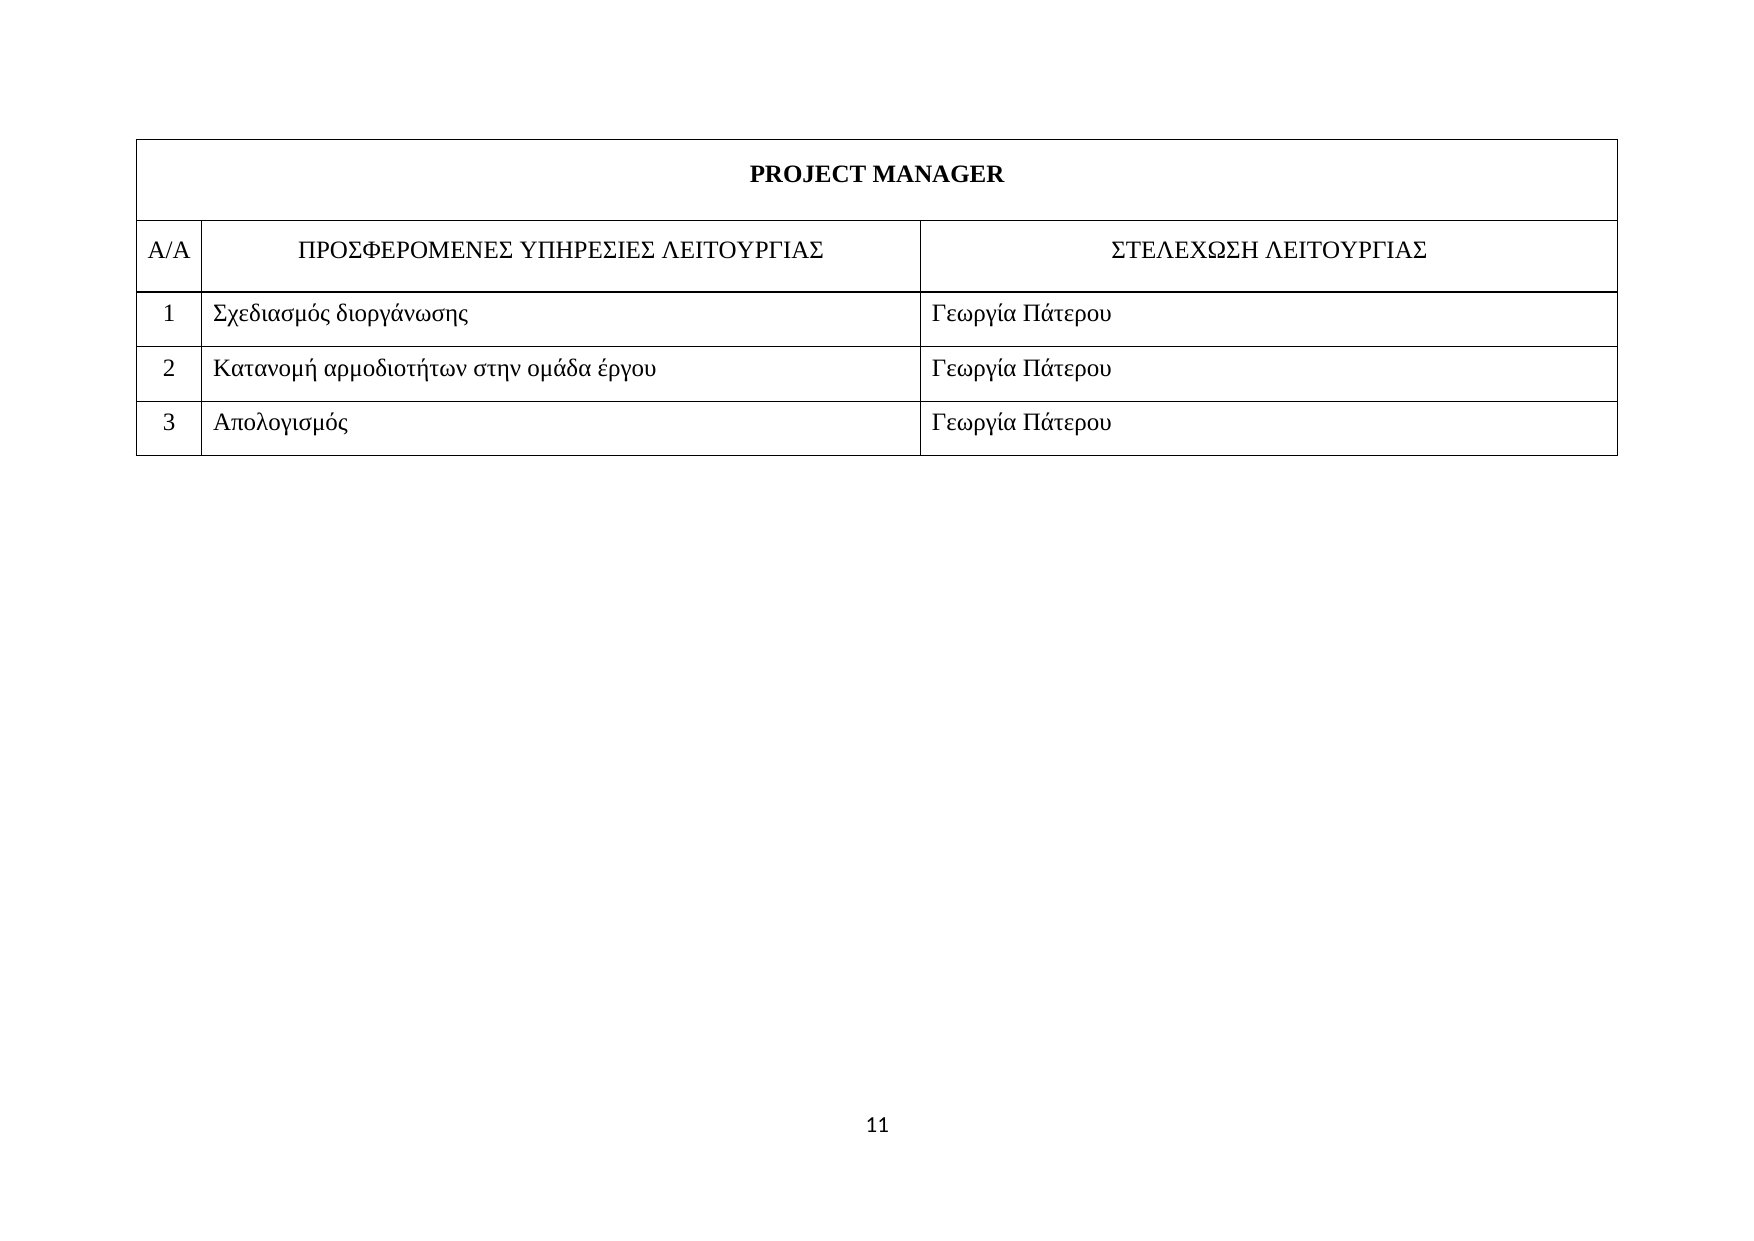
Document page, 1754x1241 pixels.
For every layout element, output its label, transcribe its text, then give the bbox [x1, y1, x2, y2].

table_cell Απολογισμός [202, 402, 920, 455]
table_header PROJECT MANAGER [137, 140, 1617, 220]
table_cell 1 [137, 293, 201, 346]
table_cell 2 [137, 347, 201, 401]
table_cell Γεωργία Πάτερου [921, 347, 1617, 401]
table_cell Γεωργία Πάτερου [921, 402, 1617, 455]
table_cell ΣΤΕΛΕΧΩΣΗ ΛΕΙΤΟΥΡΓΙΑΣ [921, 221, 1617, 291]
table_cell Κατανομή αρμοδιοτήτων στην ομάδα έργου [202, 347, 920, 401]
table_cell ΠΡΟΣΦΕΡΟΜΕΝΕΣ ΥΠΗΡΕΣΙΕΣ ΛΕΙΤΟΥΡΓΙΑΣ [202, 221, 920, 291]
table_cell Σχεδιασμός διοργάνωσης [202, 293, 920, 346]
table_cell 3 [137, 402, 201, 455]
table_cell Α/Α [137, 221, 201, 291]
table_cell Γεωργία Πάτερου [921, 293, 1617, 346]
